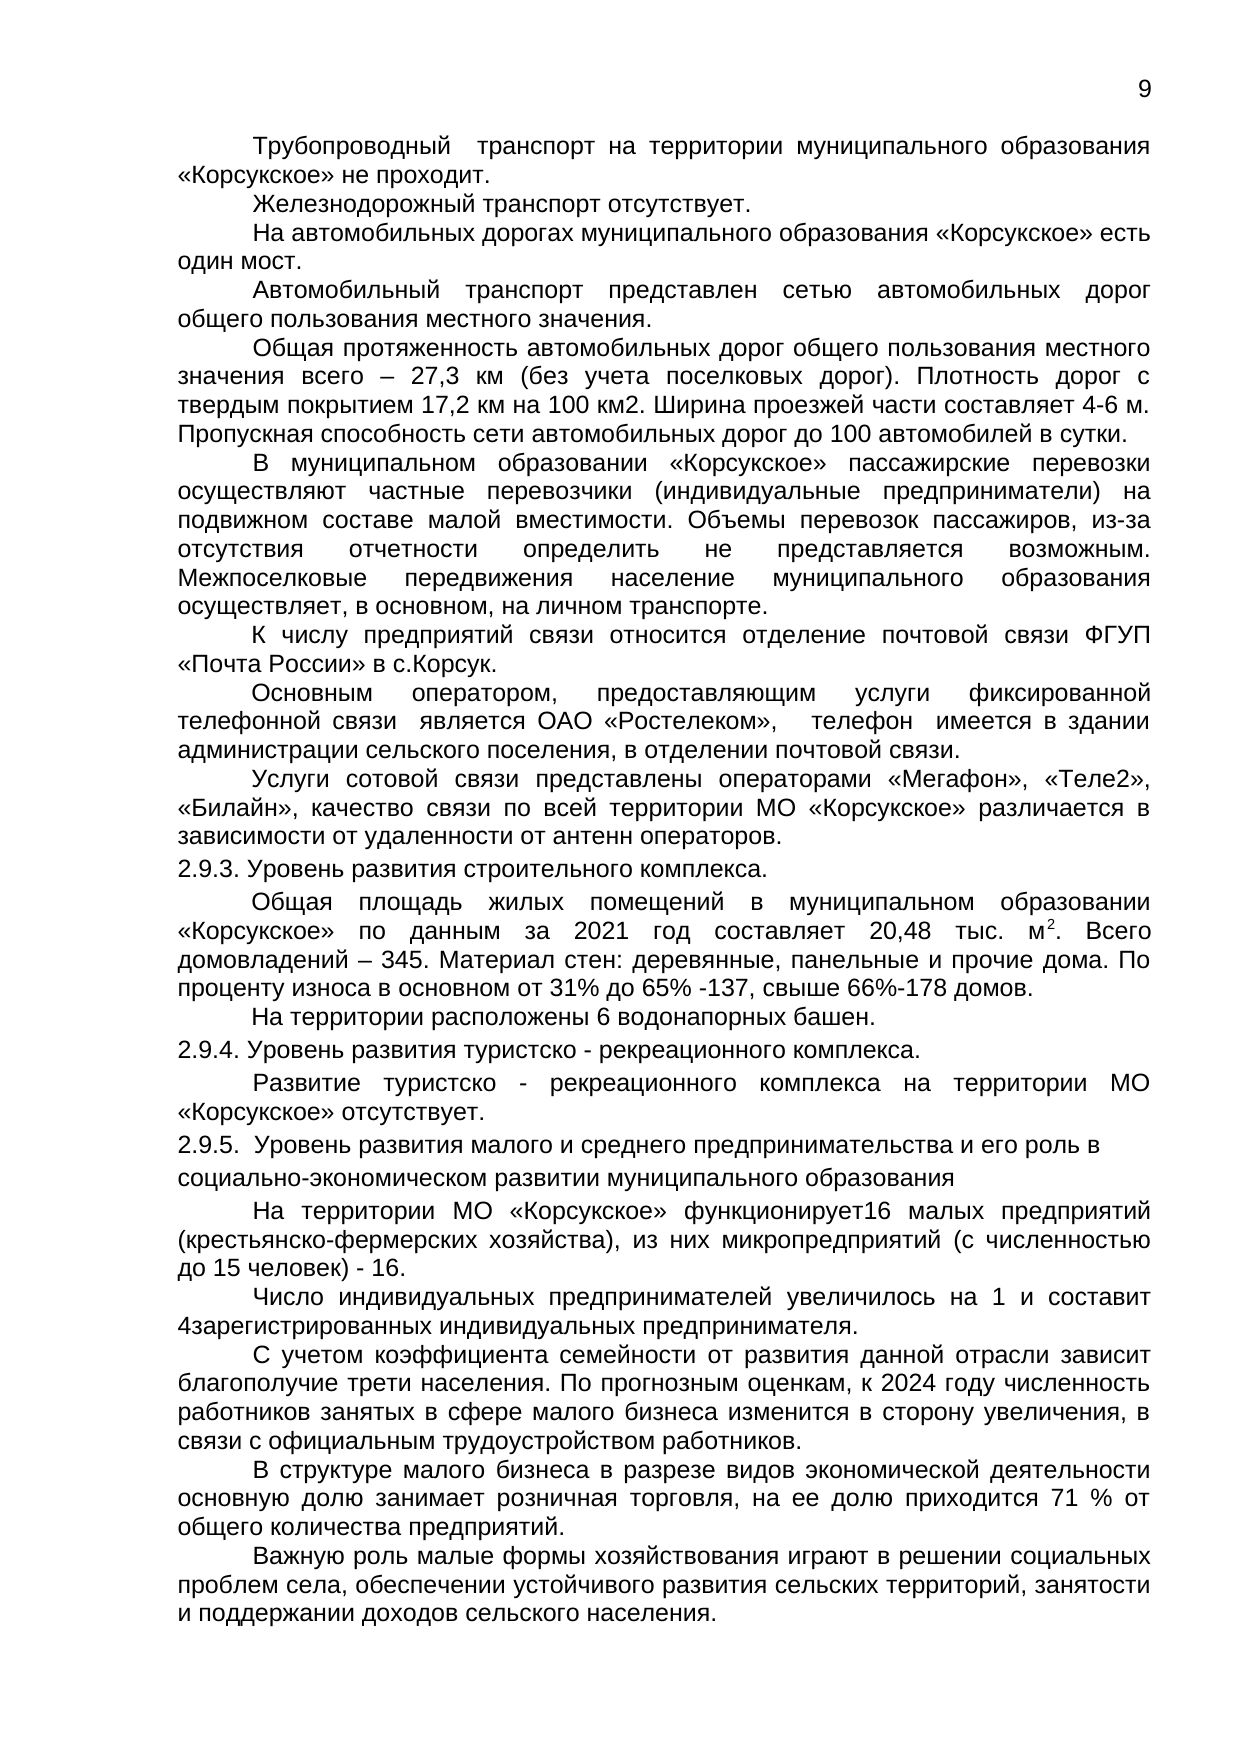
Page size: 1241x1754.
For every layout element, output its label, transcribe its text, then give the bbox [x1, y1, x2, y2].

text Развитие туристско - рекреационного комплекса на территории МО «Корсукское» отсутствует. [177, 1068, 1152, 1126]
text Важную роль малые формы хозяйствования играют в решении социальных проблем села, обеспечении устойчивого развития сельских территорий, занятости и поддержании доходов сельского населения. [177, 1541, 1152, 1627]
text Общая протяженность автомобильных дорог общего пользования местного значения всего – 27,3 км (без учета поселковых дорог). Плотность дорог с твердым покрытием 17,2 км на 100 км2. Ширина проезжей части составляет 4-6 м. Пропускная способность сети автомобильных дорог до 100 автомобилей в сутки. [177, 332, 1152, 447]
text Основным оператором, предоставляющим услуги фиксированной телефонной связи является ОАО «Ростелеком», телефон имеется в здании администрации сельского поселения, в отделении почтовой связи. [177, 677, 1152, 764]
text Число индивидуальных предпринимателей увеличилось на 1 и составит 4зарегистрированных индивидуальных предпринимателя. [177, 1282, 1152, 1339]
text На территории МО «Корсукское» функционирует16 малых предприятий (крестьянско-фермерских хозяйства), из них микропредприятий (с численностью до 15 человек) - 16. [177, 1196, 1152, 1282]
subtitle 2.9.5. Уровень развития малого и среднего предпринимательства и его роль в социально-экономическом развитии муниципального образования [177, 1130, 1152, 1192]
subtitle 2.9.4. Уровень развития туристско - рекреационного комплекса. [177, 1035, 1152, 1064]
text В муниципальном образовании «Корсукское» пассажирские перевозки осуществляют частные перевозчики (индивидуальные предприниматели) на подвижном составе малой вместимости. Объемы перевозок пассажиров, из-за отсутствия отчетности определить не представляется возможным. Межпоселковые передвижения население муниципального образования осуществляет, в основном, на личном транспорте. [177, 447, 1152, 620]
text К числу предприятий связи относится отделение почтовой связи ФГУП «Почта России» в с.Корсук. [177, 620, 1152, 677]
text Трубопроводный транспорт на территории муниципального образования «Корсукское» не проходит. [177, 131, 1152, 189]
text С учетом коэффициента семейности от развития данной отрасли зависит благополучие трети населения. По прогнозным оценкам, к 2024 году численность работников занятых в сфере малого бизнеса изменится в сторону увеличения, в связи с официальным трудоустройством работников. [177, 1339, 1152, 1454]
subtitle 2.9.3. Уровень развития строительного комплекса. [177, 854, 1152, 883]
text Общая площадь жилых помещений в муниципальном образовании «Корсукское» по данным за 2021 год составляет 20,48 тыс. м2. Всего домовладений – 345. Материал стен: деревянные, панельные и прочие дома. По проценту износа в основном от 31% до 65% -137, свыше 66%-178 домов. [177, 887, 1152, 1002]
text На автомобильных дорогах муниципального образования «Корсукское» есть один мост. [177, 217, 1152, 275]
text Услуги сотовой связи представлены операторами «Мегафон», «Теле2», «Билайн», качество связи по всей территории МО «Корсукское» различается в зависимости от удаленности от антенн операторов. [177, 764, 1152, 850]
text В структуре малого бизнеса в разрезе видов экономической деятельности основную долю занимает розничная торговля, на ее долю приходится 71 % от общего количества предприятий. [177, 1454, 1152, 1541]
text На территории расположены 6 водонапорных башен. [177, 1002, 1152, 1031]
text Железнодорожный транспорт отсутствует. [177, 189, 1152, 217]
text Автомобильный транспорт представлен сетью автомобильных дорог общего пользования местного значения. [177, 275, 1152, 332]
